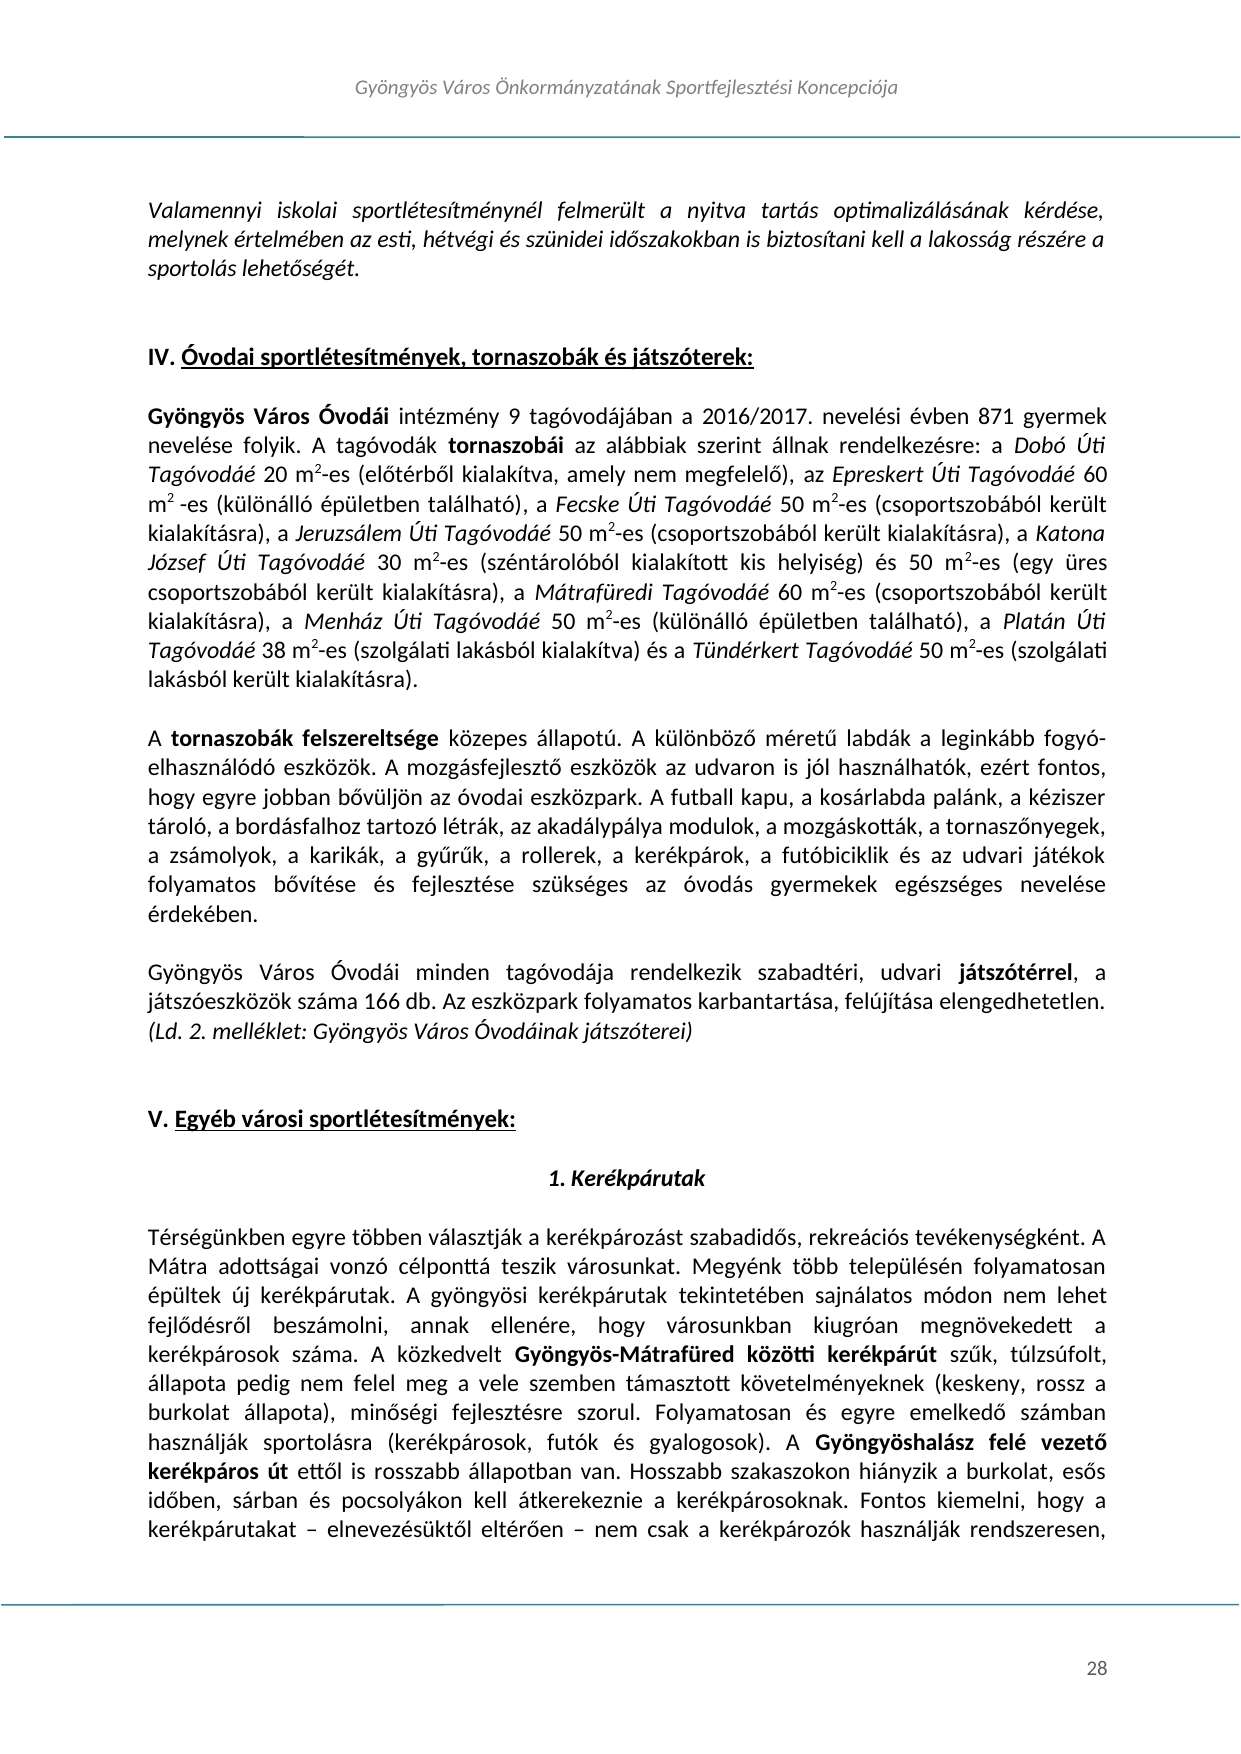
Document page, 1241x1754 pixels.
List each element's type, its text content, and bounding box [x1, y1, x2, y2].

text A tornaszobák felszereltsége közepes állapotú. A különböző méretű labdák a leginkább fogyó-elhasználódó eszközök. A mozgásfejlesztő eszközök az udvaron is jól használhatók, ezért fontos, hogy egyre jobban bővüljön az óvodai eszközpark. A futball kapu, a kosárlabda palánk, a kéziszer tároló, a bordásfalhoz tartozó létrák, az akadálypálya modulok, a mozgáskották, a tornaszőnyegek, a zsámolyok, a karikák, a gyűrűk, a rollerek, a kerékpárok, a futóbiciklik és az udvari játékok folyamatos bővítése és fejlesztése szükséges az óvodás gyermekek egészséges nevelése érdekében. [148, 723, 1107, 928]
text Valamennyi iskolai sportlétesítménynél felmerült a nyitva tartás optimalizálásának kérdése, melynek értelmében az esti, hétvégi és szünidei időszakokban is biztosítani kell a lakosság részére a sportolás lehetőségét. [148, 195, 1107, 283]
text Gyöngyös Város Óvodái minden tagóvodája rendelkezik szabadtéri, udvari játszótérrel, a játszóeszközök száma 166 db. Az eszközpark folyamatos karbantartása, felújítása elengedhetetlen. (Ld. 2. melléklet: Gyöngyös Város Óvodáinak játszóterei) [148, 957, 1106, 1045]
text IV. Óvodai sportlétesítmények, tornaszobák és játszóterek: [148, 341, 1107, 372]
text Gyöngyös Város Óvodái intézmény 9 tagóvodájában a 2016/2017. nevelési évben 871 gyermek nevelése folyik. A tagóvodák tornaszobái az alábbiak szerint állnak rendelkezésre: a Dobó Úti Tagóvodáé 20 m2-es (előtérből kialakítva, amely nem megfelelő), az Epreskert Úti Tagóvodáé 60 m2 -es (különálló épületben található), a Fecske Úti Tagóvodáé 50 m2-es (csoportszobából került kialakításra), a Jeruzsálem Úti Tagóvodáé 50 m2-es (csoportszobából került kialakításra), a Katona József Úti Tagóvodáé 30 m2-es (széntárolóból kialakított kis helyiség) és 50 m2-es (egy üres csoportszobából került kialakításra), a Mátrafüredi Tagóvodáé 60 m2-es (csoportszobából került kialakításra), a Menház Úti Tagóvodáé 50 m2-es (különálló épületben található), a Platán Úti Tagóvodáé 38 m2-es (szolgálati lakásból kialakítva) és a Tündérkert Tagóvodáé 50 m2-es (szolgálati lakásból került kialakításra). [148, 401, 1107, 694]
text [148, 1222, 1107, 1544]
text V. Egyéb városi sportlétesítmények: [148, 1103, 1107, 1134]
text 1. Kerékpárutak [148, 1163, 1107, 1193]
